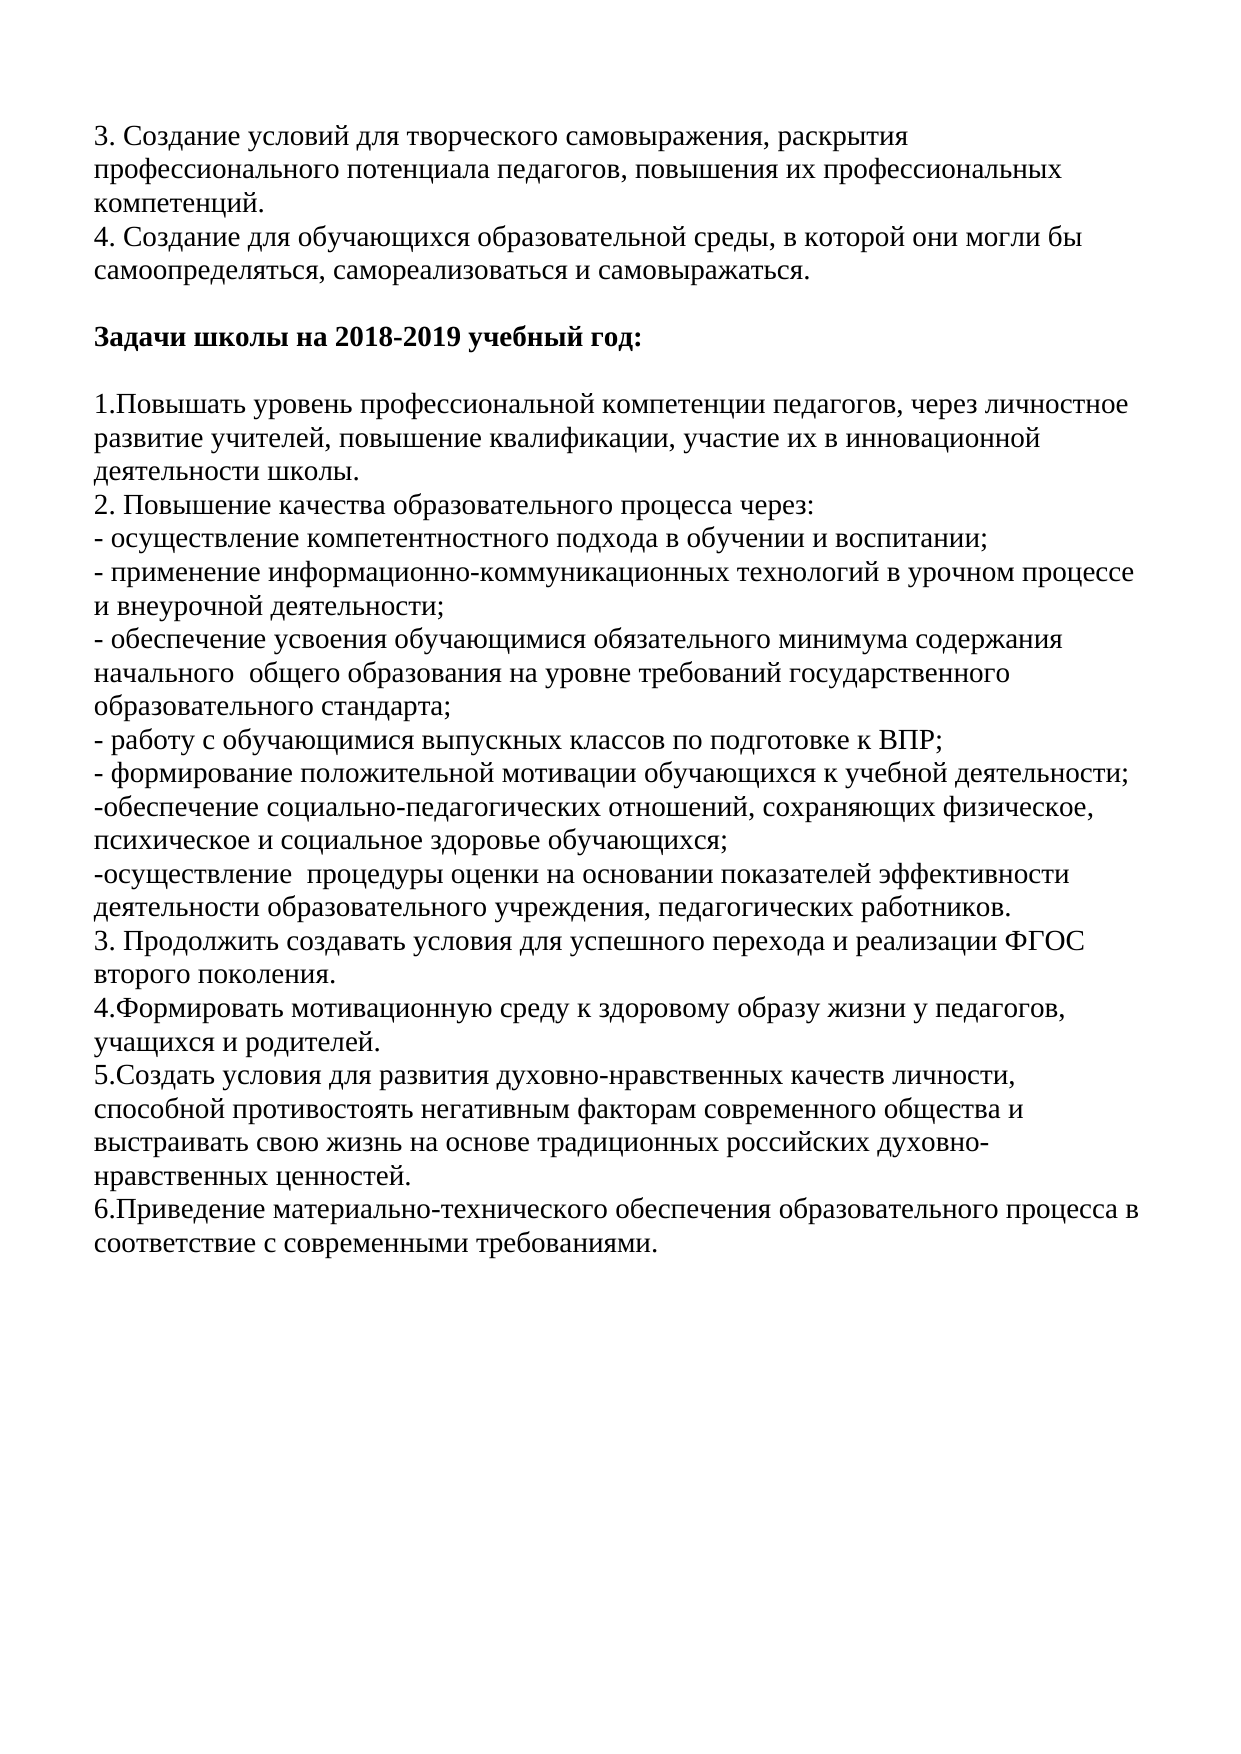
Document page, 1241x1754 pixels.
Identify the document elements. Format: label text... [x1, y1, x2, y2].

text 6.Приведение материально-технического обеспечения образовательного процесса в соответствие с современными требованиями. [94, 1191, 1152, 1258]
text 1.Повышать уровень профессиональной компетенции педагогов, через личностное развитие учителей, повышение квалификации, участие их в инновационной деятельности школы. [94, 386, 1152, 487]
text 2. Повышение качества образовательного процесса через: [94, 487, 1152, 521]
text 5.Создать условия для развития духовно-нравственных качеств личности, способной противостоять негативным факторам современного общества и выстраивать свою жизнь на основе традиционных российских духовно-нравственных ценностей. [94, 1057, 1152, 1191]
text Задачи школы на 2018-2019 учебный год: [94, 319, 1152, 353]
text 4.Формировать мотивационную среду к здоровому образу жизни у педагогов, учащихся и родителей. [94, 990, 1152, 1057]
text - формирование положительной мотивации обучающихся к учебной деятельности; [94, 755, 1152, 789]
text 4. Создание для обучающихся образовательной среды, в которой они могли бы самоопределяться, самореализоваться и самовыражаться. [94, 219, 1152, 286]
text 3. Создание условий для творческого самовыражения, раскрытия профессионального потенциала педагогов, повышения их профессиональных компетенций. [94, 118, 1152, 219]
text - обеспечение усвоения обучающимися обязательного минимума содержания начального общего образования на уровне требований государственного образовательного стандарта; [94, 621, 1152, 722]
text - работу с обучающимися выпускных классов по подготовке к ВПР; [94, 722, 1152, 755]
text -обеспечение социально-педагогических отношений, сохраняющих физическое, психическое и социальное здоровье обучающихся; [94, 789, 1152, 856]
text - осуществление компетентностного подхода в обучении и воспитании; [94, 521, 1152, 554]
text 3. Продолжить создавать условия для успешного перехода и реализации ФГОС второго поколения. [94, 923, 1152, 990]
text -осуществление процедуры оценки на основании показателей эффективности деятельности образовательного учреждения, педагогических работников. [94, 856, 1152, 923]
text - применение информационно-коммуникационных технологий в урочном процессе и внеурочной деятельности; [94, 554, 1152, 621]
